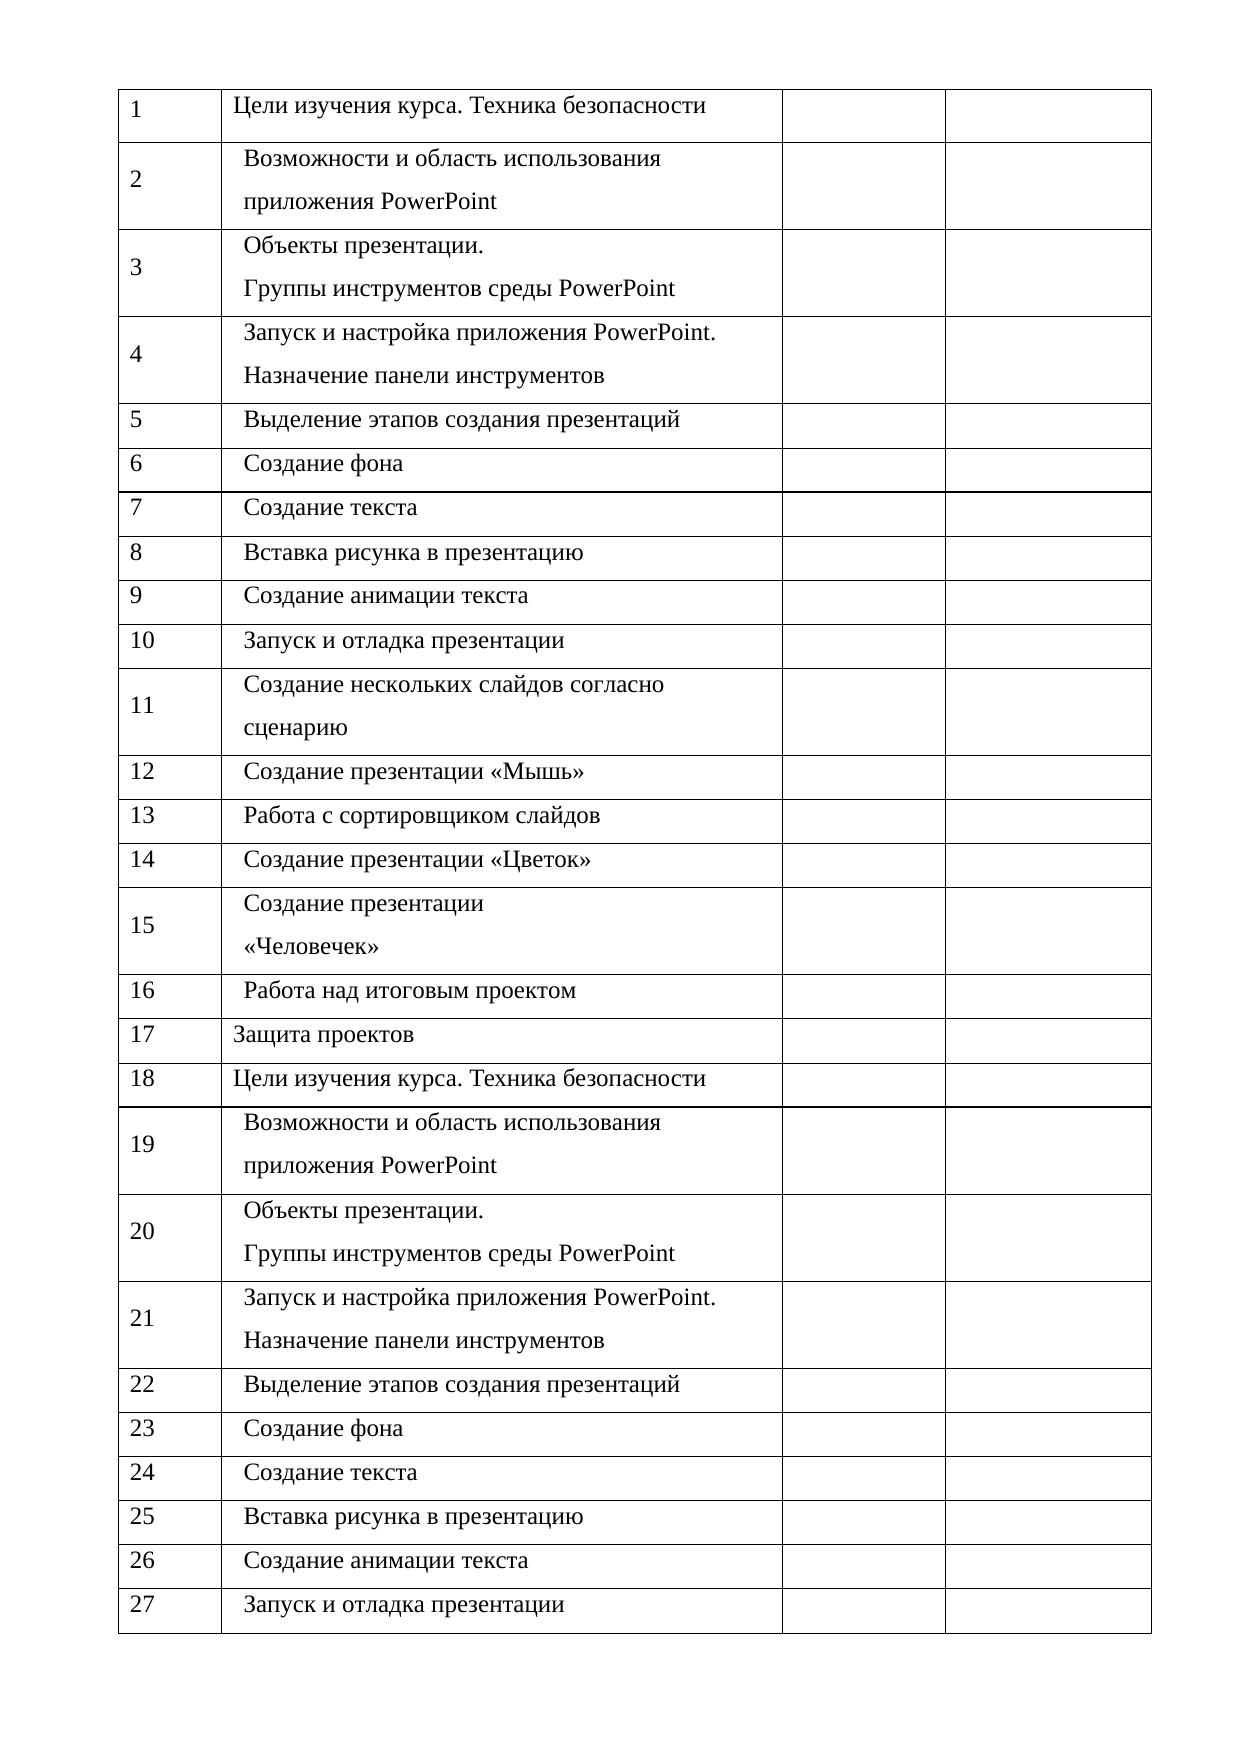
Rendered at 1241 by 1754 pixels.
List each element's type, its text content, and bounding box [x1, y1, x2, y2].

table_cell Создание фона [222, 1413, 782, 1456]
table_cell Создание анимации текста [222, 1545, 782, 1588]
table_cell [783, 1108, 945, 1194]
table_cell [946, 493, 1151, 536]
table_cell 13 [119, 800, 221, 843]
table_cell [946, 537, 1151, 579]
table_cell Выделение этапов создания презентаций [222, 404, 782, 447]
table_cell 21 [119, 1282, 221, 1368]
table_cell 8 [119, 537, 221, 579]
table_cell Цели изучения курса. Техника безопасности [222, 1064, 782, 1106]
table_cell [783, 143, 945, 229]
table_cell [946, 1064, 1151, 1106]
table_cell Запуск и настройка приложения PowerPoint. Назначение панели инструментов [222, 1282, 782, 1368]
table_cell 24 [119, 1457, 221, 1500]
table_cell [946, 404, 1151, 447]
table_cell 15 [119, 888, 221, 974]
table_cell 4 [119, 317, 221, 403]
table_cell [783, 581, 945, 624]
table_cell [783, 90, 945, 142]
table_cell Объекты презентации. Группы инструментов среды PowerPoint [222, 230, 782, 316]
table_cell [946, 143, 1151, 229]
table_cell Возможности и область использования приложения PowerPoint [222, 143, 782, 229]
table_cell Запуск и настройка приложения PowerPoint. Назначение панели инструментов [222, 317, 782, 403]
table_cell [783, 625, 945, 668]
table_cell [783, 1413, 945, 1456]
table_cell [946, 669, 1151, 755]
table_cell [946, 756, 1151, 799]
table_cell [783, 669, 945, 755]
table_cell Вставка рисунка в презентацию [222, 1501, 782, 1544]
table_cell [946, 449, 1151, 491]
table_cell [783, 1457, 945, 1500]
table_cell [783, 317, 945, 403]
table_cell [783, 844, 945, 887]
table_cell 22 [119, 1369, 221, 1412]
table_cell [946, 625, 1151, 668]
table_cell Создание презентации «Цветок» [222, 844, 782, 887]
table_cell [783, 1195, 945, 1281]
table_cell Создание текста [222, 493, 782, 536]
table_cell [946, 317, 1151, 403]
table_cell Запуск и отладка презентации [222, 625, 782, 668]
table_cell 11 [119, 669, 221, 755]
table_cell 12 [119, 756, 221, 799]
table_cell [946, 800, 1151, 843]
table_cell [783, 1369, 945, 1412]
table_cell 5 [119, 404, 221, 447]
table_cell [783, 1282, 945, 1368]
table_cell [946, 230, 1151, 316]
table_cell 23 [119, 1413, 221, 1456]
table_cell [946, 975, 1151, 1018]
table_cell [946, 1545, 1151, 1588]
table_cell 14 [119, 844, 221, 887]
table_cell [783, 537, 945, 579]
table_cell Создание текста [222, 1457, 782, 1500]
table_cell Создание презентации «Мышь» [222, 756, 782, 799]
table_cell [946, 1282, 1151, 1368]
table_cell 26 [119, 1545, 221, 1588]
table_cell 16 [119, 975, 221, 1018]
table_cell 18 [119, 1064, 221, 1106]
table_cell [946, 1501, 1151, 1544]
table_cell [783, 888, 945, 974]
table_cell [946, 844, 1151, 887]
table_cell Создание нескольких слайдов согласно сценарию [222, 669, 782, 755]
table_cell Запуск и отладка презентации [222, 1589, 782, 1632]
table_cell [783, 1064, 945, 1106]
table_cell [783, 1019, 945, 1062]
table_cell Создание презентации «Человечек» [222, 888, 782, 974]
table_cell 1 [119, 90, 221, 142]
table_cell [783, 493, 945, 536]
table_cell Работа над итоговым проектом [222, 975, 782, 1018]
table_cell [946, 888, 1151, 974]
table_cell [783, 230, 945, 316]
table_cell [946, 90, 1151, 142]
table_cell Выделение этапов создания презентаций [222, 1369, 782, 1412]
table_cell 3 [119, 230, 221, 316]
table_cell 7 [119, 493, 221, 536]
table_cell [946, 1457, 1151, 1500]
table_cell [946, 1589, 1151, 1632]
table_cell 20 [119, 1195, 221, 1281]
table_cell [783, 1589, 945, 1632]
table_cell [783, 756, 945, 799]
table_cell Защита проектов [222, 1019, 782, 1062]
table_cell [946, 1195, 1151, 1281]
table_cell Вставка рисунка в презентацию [222, 537, 782, 579]
table_cell [946, 1413, 1151, 1456]
table_cell 19 [119, 1108, 221, 1194]
table_cell 9 [119, 581, 221, 624]
table_cell 6 [119, 449, 221, 491]
table_cell [783, 449, 945, 491]
table_cell [946, 1369, 1151, 1412]
table_cell 2 [119, 143, 221, 229]
table_cell Работа с сортировщиком слайдов [222, 800, 782, 843]
table_cell Возможности и область использования приложения PowerPoint [222, 1108, 782, 1194]
table_cell Создание фона [222, 449, 782, 491]
table_cell Цели изучения курса. Техника безопасности [222, 90, 782, 142]
table_cell [783, 1545, 945, 1588]
table_cell [946, 1019, 1151, 1062]
table_cell 25 [119, 1501, 221, 1544]
table_cell Создание анимации текста [222, 581, 782, 624]
table_cell [946, 1108, 1151, 1194]
table_cell [783, 404, 945, 447]
table_cell Объекты презентации. Группы инструментов среды PowerPoint [222, 1195, 782, 1281]
table_cell [783, 800, 945, 843]
table_cell [783, 975, 945, 1018]
table_cell 27 [119, 1589, 221, 1632]
table_cell [946, 581, 1151, 624]
table_cell 10 [119, 625, 221, 668]
table_cell [783, 1501, 945, 1544]
table_cell 17 [119, 1019, 221, 1062]
